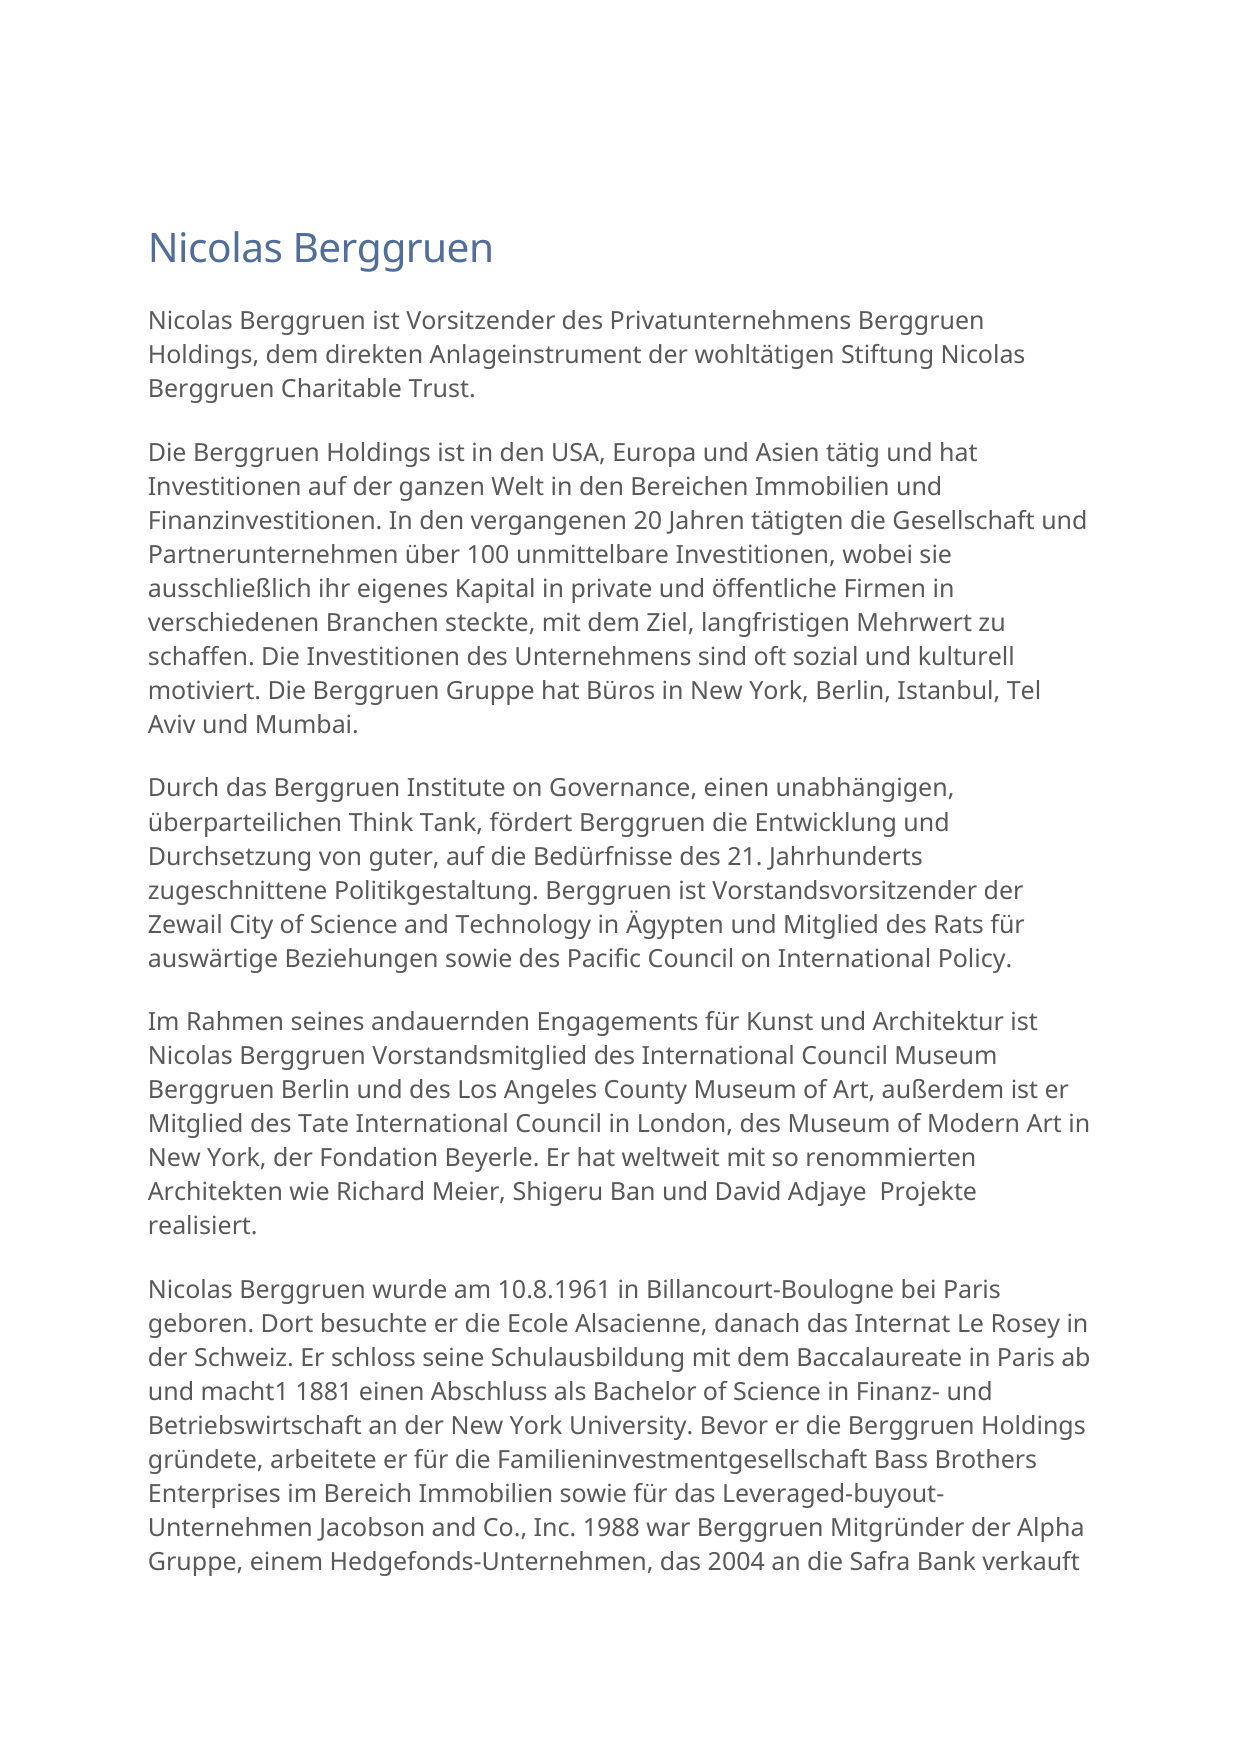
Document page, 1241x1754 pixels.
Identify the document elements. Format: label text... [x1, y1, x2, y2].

text Durch das Berggruen Institute on Governance, einen unabhängigen, überparteilichen Think Tank, fördert Berggruen die Entwicklung und Durchsetzung von guter, auf die Bedürfnisse des 21. Jahrhunderts zugeschnittene Politikgestaltung. Berggruen ist Vorstandsvorsitzender der Zewail City of Science and Technology in Ägypten und Mitglied des Rats für auswärtige Beziehungen sowie des Pacific Council on International Policy. [148, 770, 1093, 974]
text Nicolas Berggruen ist Vorsitzender des Privatunternehmens Berggruen Holdings, dem direkten Anlageinstrument der wohltätigen Stiftung Nicolas Berggruen Charitable Trust. [148, 303, 1093, 405]
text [148, 1271, 1093, 1578]
text Im Rahmen seines andauernden Engagements für Kunst und Architektur ist Nicolas Berggruen Vorstandsmitglied des International Council Museum Berggruen Berlin und des Los Angeles County Museum of Art, außerdem ist er Mitglied des Tate International Council in London, des Museum of Modern Art in New York, der Fondation Beyerle. Er hat weltweit mit so renommierten Architekten wie Richard Meier, Shigeru Ban und David Adjaye Projekte realisiert. [148, 1004, 1093, 1242]
text Nicolas Berggruen [148, 218, 1093, 274]
text Die Berggruen Holdings ist in den USA, Europa und Asien tätig und hat Investitionen auf der ganzen Welt in den Bereichen Immobilien und Finanzinvestitionen. In den vergangenen 20 Jahren tätigten die Gesellschaft und Partnerunternehmen über 100 unmittelbare Investitionen, wobei sie ausschließlich ihr eigenes Kapital in private und öffentliche Firmen in verschiedenen Branchen steckte, mit dem Ziel, langfristigen Mehrwert zu schaffen. Die Investitionen des Unternehmens sind oft sozial und kulturell motiviert. Die Berggruen Gruppe hat Büros in New York, Berlin, Istanbul, Tel Aviv und Mumbai. [148, 434, 1093, 741]
